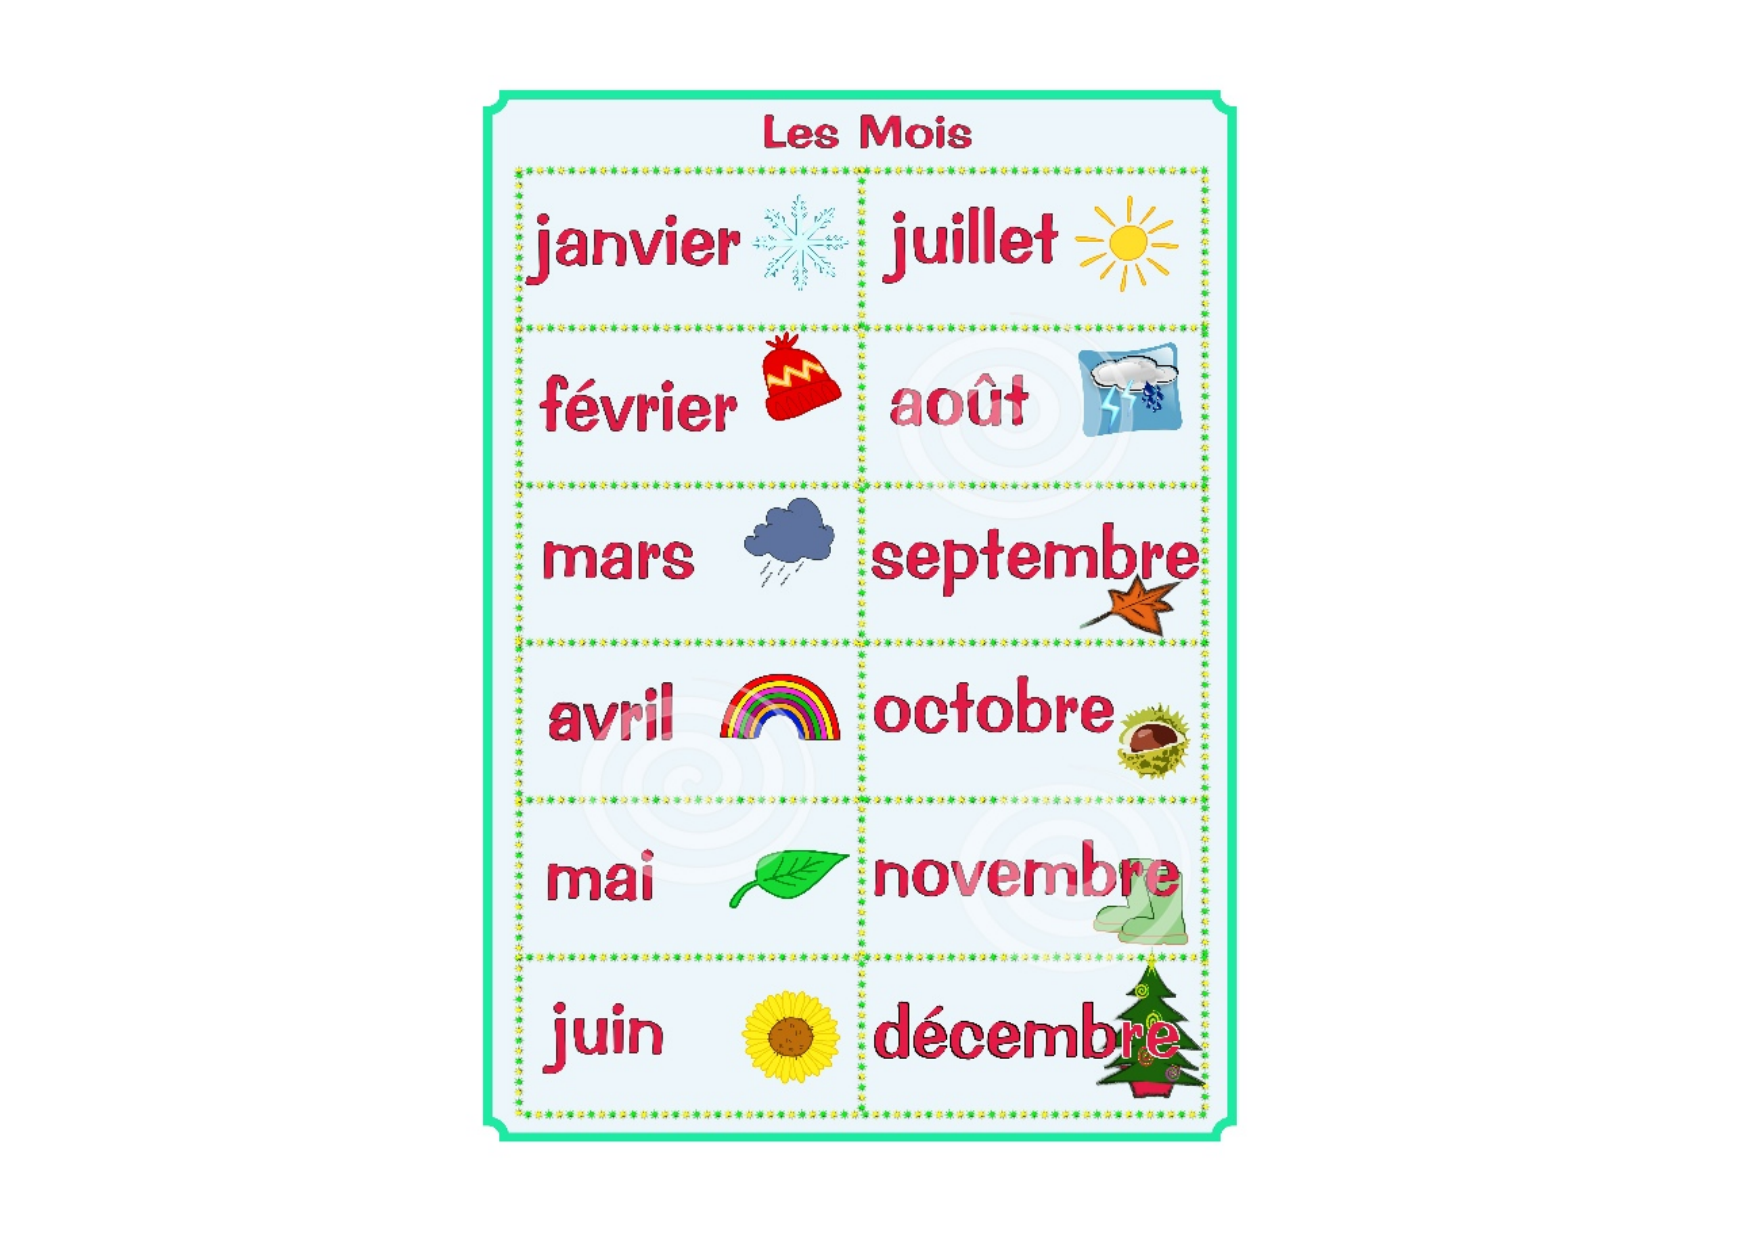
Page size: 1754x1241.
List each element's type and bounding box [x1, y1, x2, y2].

picture [337, 75, 1417, 1166]
